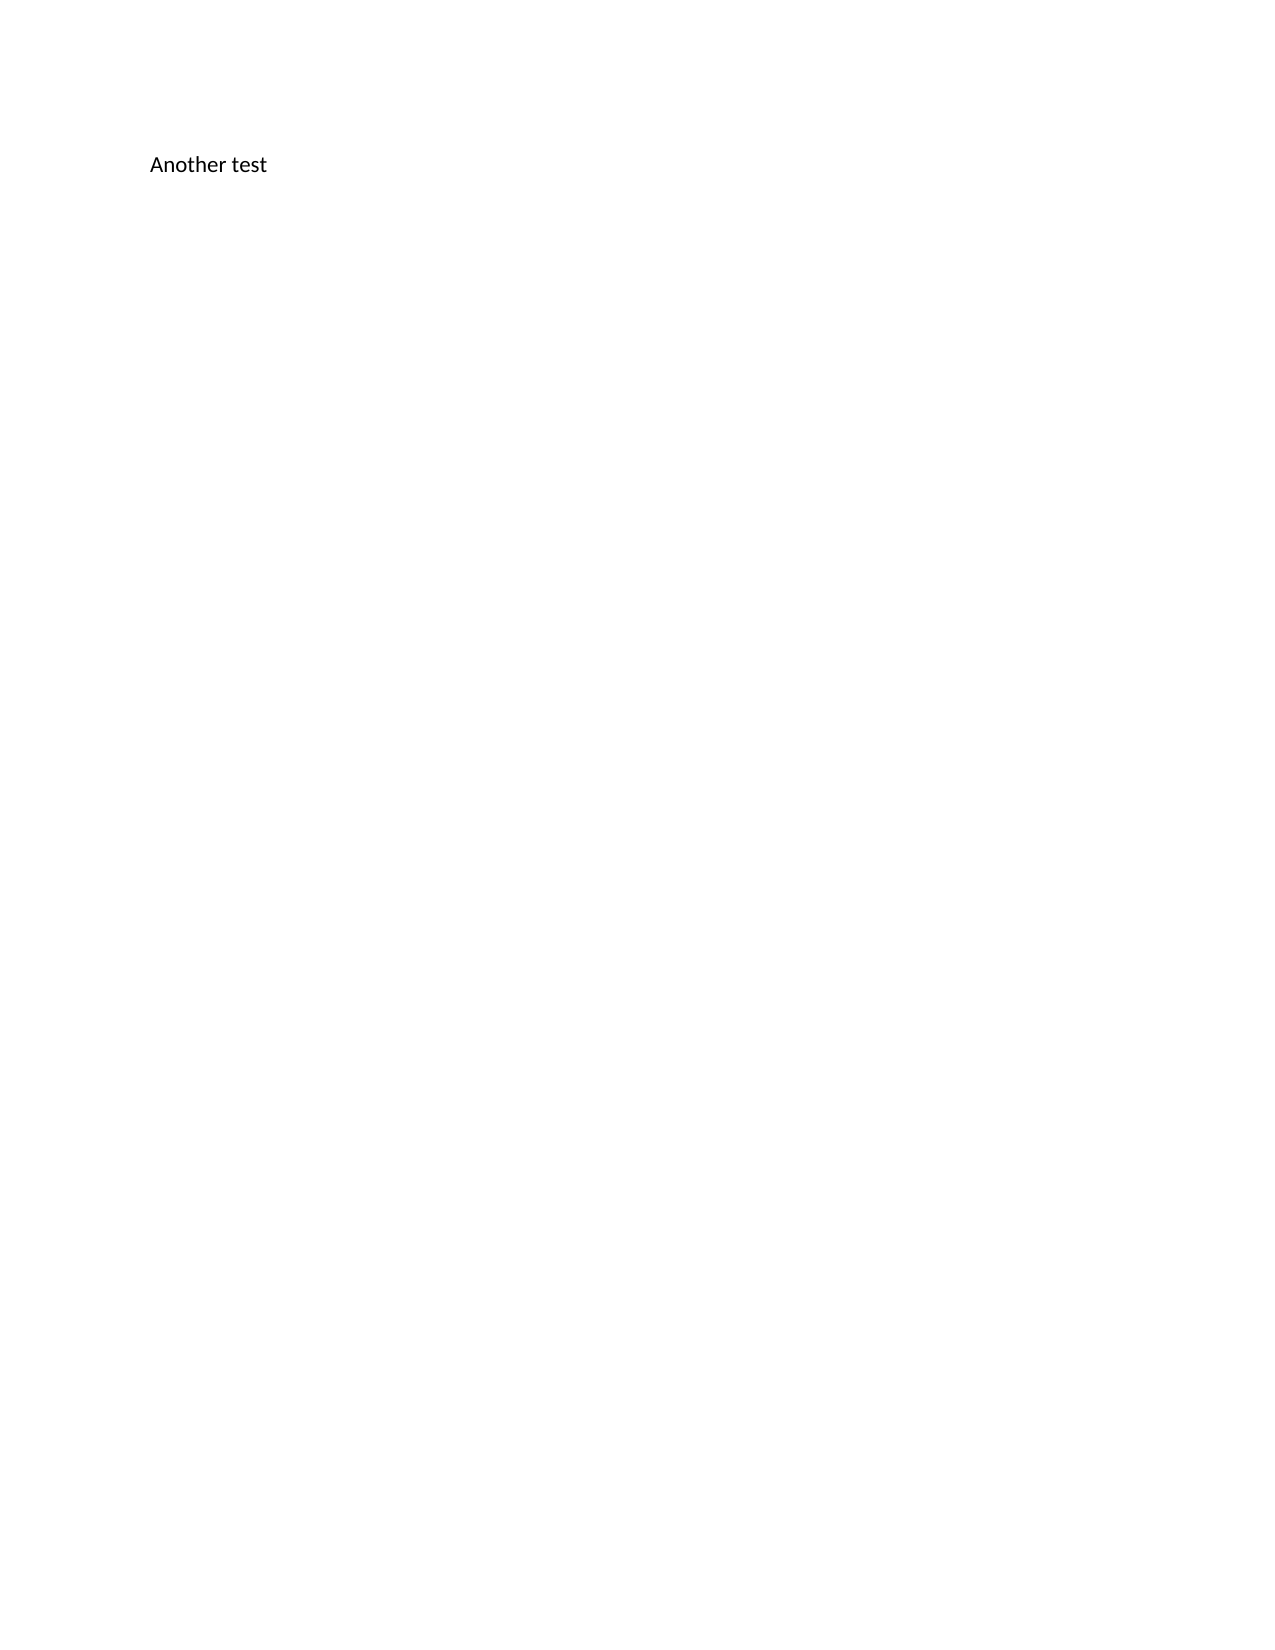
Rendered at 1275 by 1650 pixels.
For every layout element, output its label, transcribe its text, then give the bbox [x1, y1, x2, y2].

text Another test [150, 150, 1125, 178]
